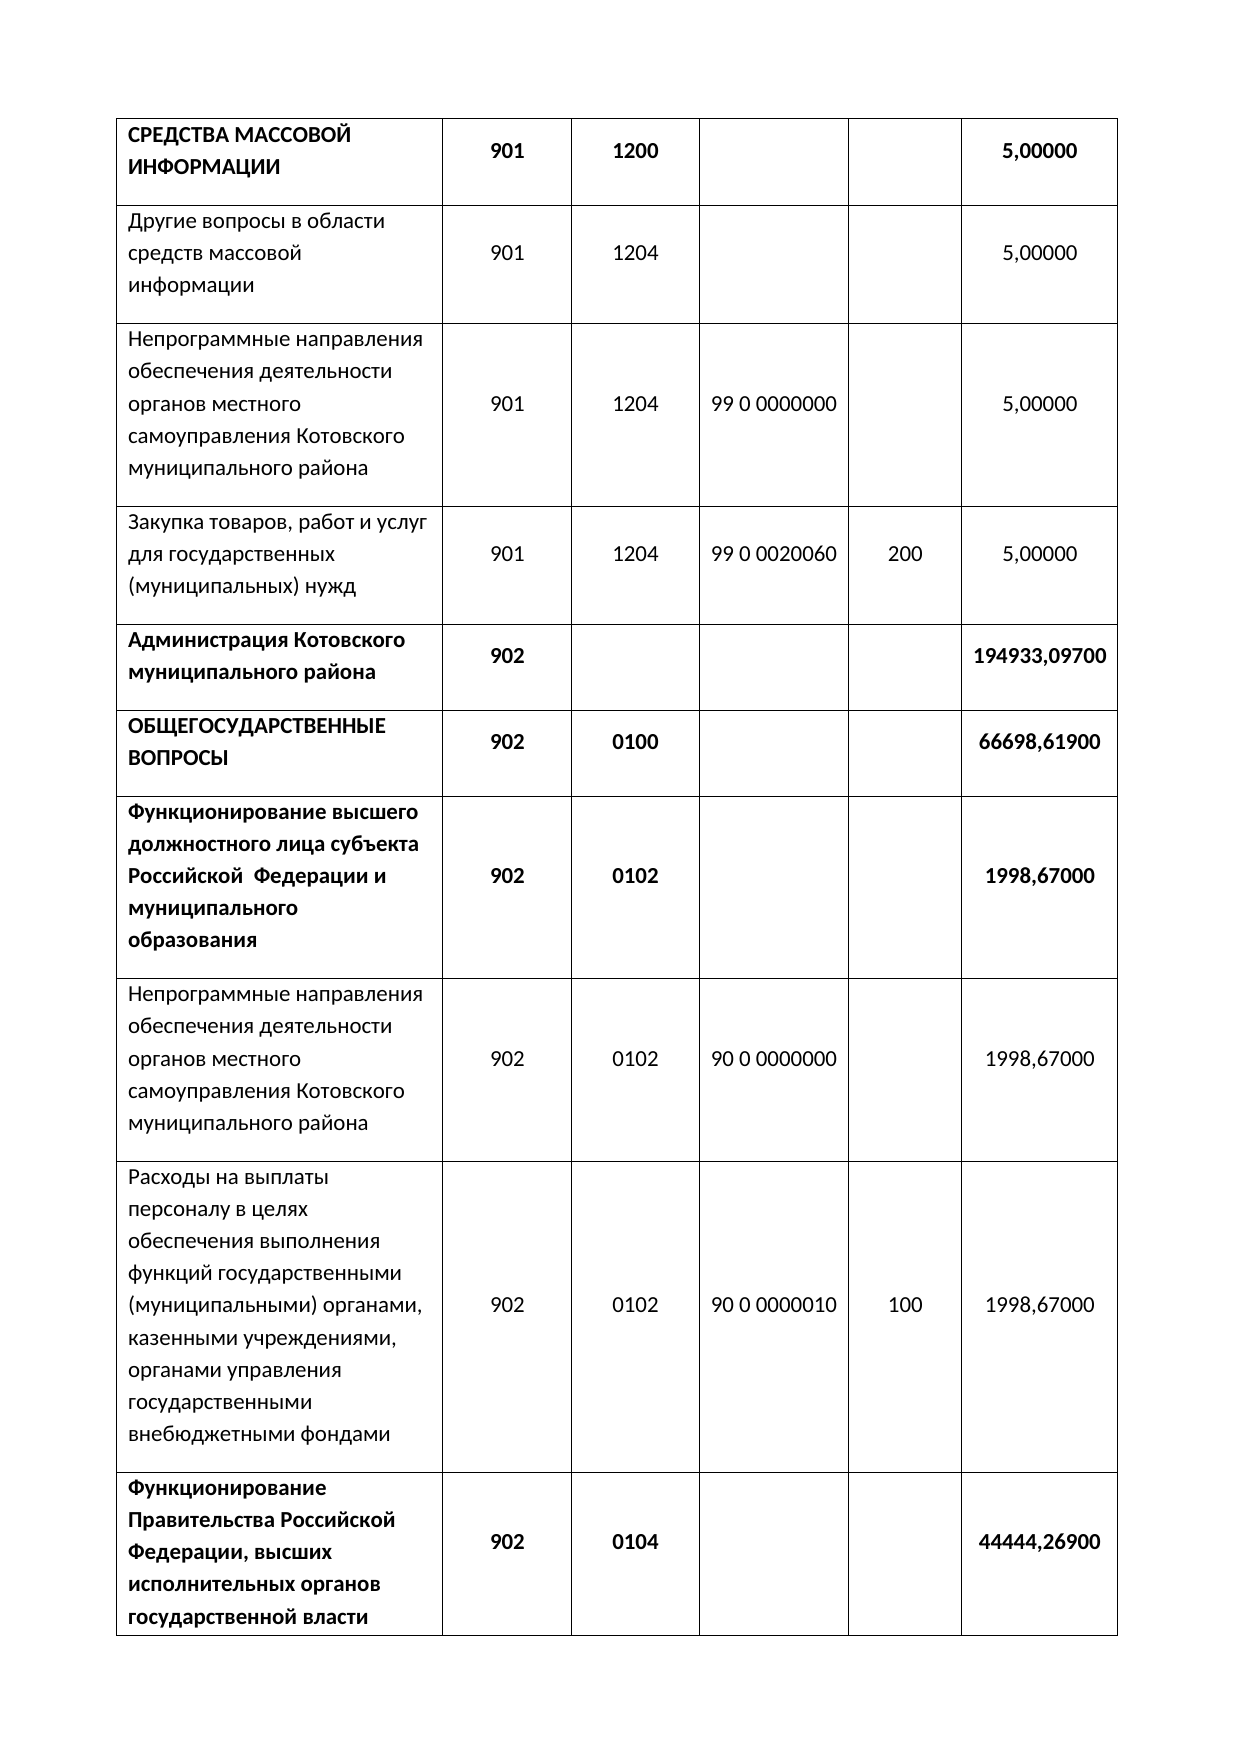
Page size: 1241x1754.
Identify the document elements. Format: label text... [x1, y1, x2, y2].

table_cell 90 0 0000000 [700, 979, 848, 1161]
table_cell [700, 711, 848, 796]
table_cell СРЕДСТВА МАССОВОЙ ИНФОРМАЦИИ [117, 119, 442, 205]
table_cell 0104 [572, 1473, 699, 1635]
table_cell [849, 1473, 961, 1635]
table_cell 0102 [572, 1162, 699, 1472]
table_cell [572, 625, 699, 710]
table_cell 1998,67000 [962, 797, 1117, 978]
table_cell Функционирование высшего должностного лица субъекта Российской Федерации и муниципального образования [117, 797, 442, 978]
table_cell 90 0 0000010 [700, 1162, 848, 1472]
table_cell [117, 1473, 442, 1635]
table_cell [849, 119, 961, 205]
table_cell [849, 625, 961, 710]
table_cell 902 [443, 1473, 571, 1635]
table_cell 100 [849, 1162, 961, 1472]
table_cell [849, 711, 961, 796]
table_cell [700, 206, 848, 323]
table_cell 5,00000 [962, 507, 1117, 624]
table_cell 901 [443, 206, 571, 323]
table_cell 902 [443, 797, 571, 978]
table_cell 5,00000 [962, 206, 1117, 323]
table_cell 194933,09700 [962, 625, 1117, 710]
table_cell ОБЩЕГОСУДАРСТВЕННЫЕ ВОПРОСЫ [117, 711, 442, 796]
table_cell Непрограммные направления обеспечения деятельности органов местного самоуправления Котовского муниципального района [117, 324, 442, 506]
table_cell 66698,61900 [962, 711, 1117, 796]
table_cell Другие вопросы в области средств массовой информации [117, 206, 442, 323]
table_cell [849, 797, 961, 978]
table_cell [849, 206, 961, 323]
table_cell [700, 1473, 848, 1635]
table_cell [849, 324, 961, 506]
table_cell 200 [849, 507, 961, 624]
table_cell 1204 [572, 206, 699, 323]
table_cell 0102 [572, 979, 699, 1161]
table_cell [700, 797, 848, 978]
table_cell Администрация Котовского муниципального района [117, 625, 442, 710]
table_cell Закупка товаров, работ и услуг для государственных (муниципальных) нужд [117, 507, 442, 624]
table_cell 1998,67000 [962, 979, 1117, 1161]
table_cell [700, 625, 848, 710]
table_cell Непрограммные направления обеспечения деятельности органов местного самоуправления Котовского муниципального района [117, 979, 442, 1161]
table_cell 99 0 0000000 [700, 324, 848, 506]
table_cell 44444,26900 [962, 1473, 1117, 1635]
table_cell 5,00000 [962, 324, 1117, 506]
table_cell 902 [443, 979, 571, 1161]
table_cell 1200 [572, 119, 699, 205]
table_cell 0102 [572, 797, 699, 978]
table_cell 1204 [572, 507, 699, 624]
table_cell [700, 119, 848, 205]
table_cell 1204 [572, 324, 699, 506]
table_cell 1998,67000 [962, 1162, 1117, 1472]
table_cell 902 [443, 711, 571, 796]
table_cell 901 [443, 507, 571, 624]
table_cell 99 0 0020060 [700, 507, 848, 624]
table_cell 901 [443, 324, 571, 506]
table_cell [849, 979, 961, 1161]
table_cell 5,00000 [962, 119, 1117, 205]
table_cell 901 [443, 119, 571, 205]
table_cell 902 [443, 625, 571, 710]
table_cell 0100 [572, 711, 699, 796]
table_cell 902 [443, 1162, 571, 1472]
